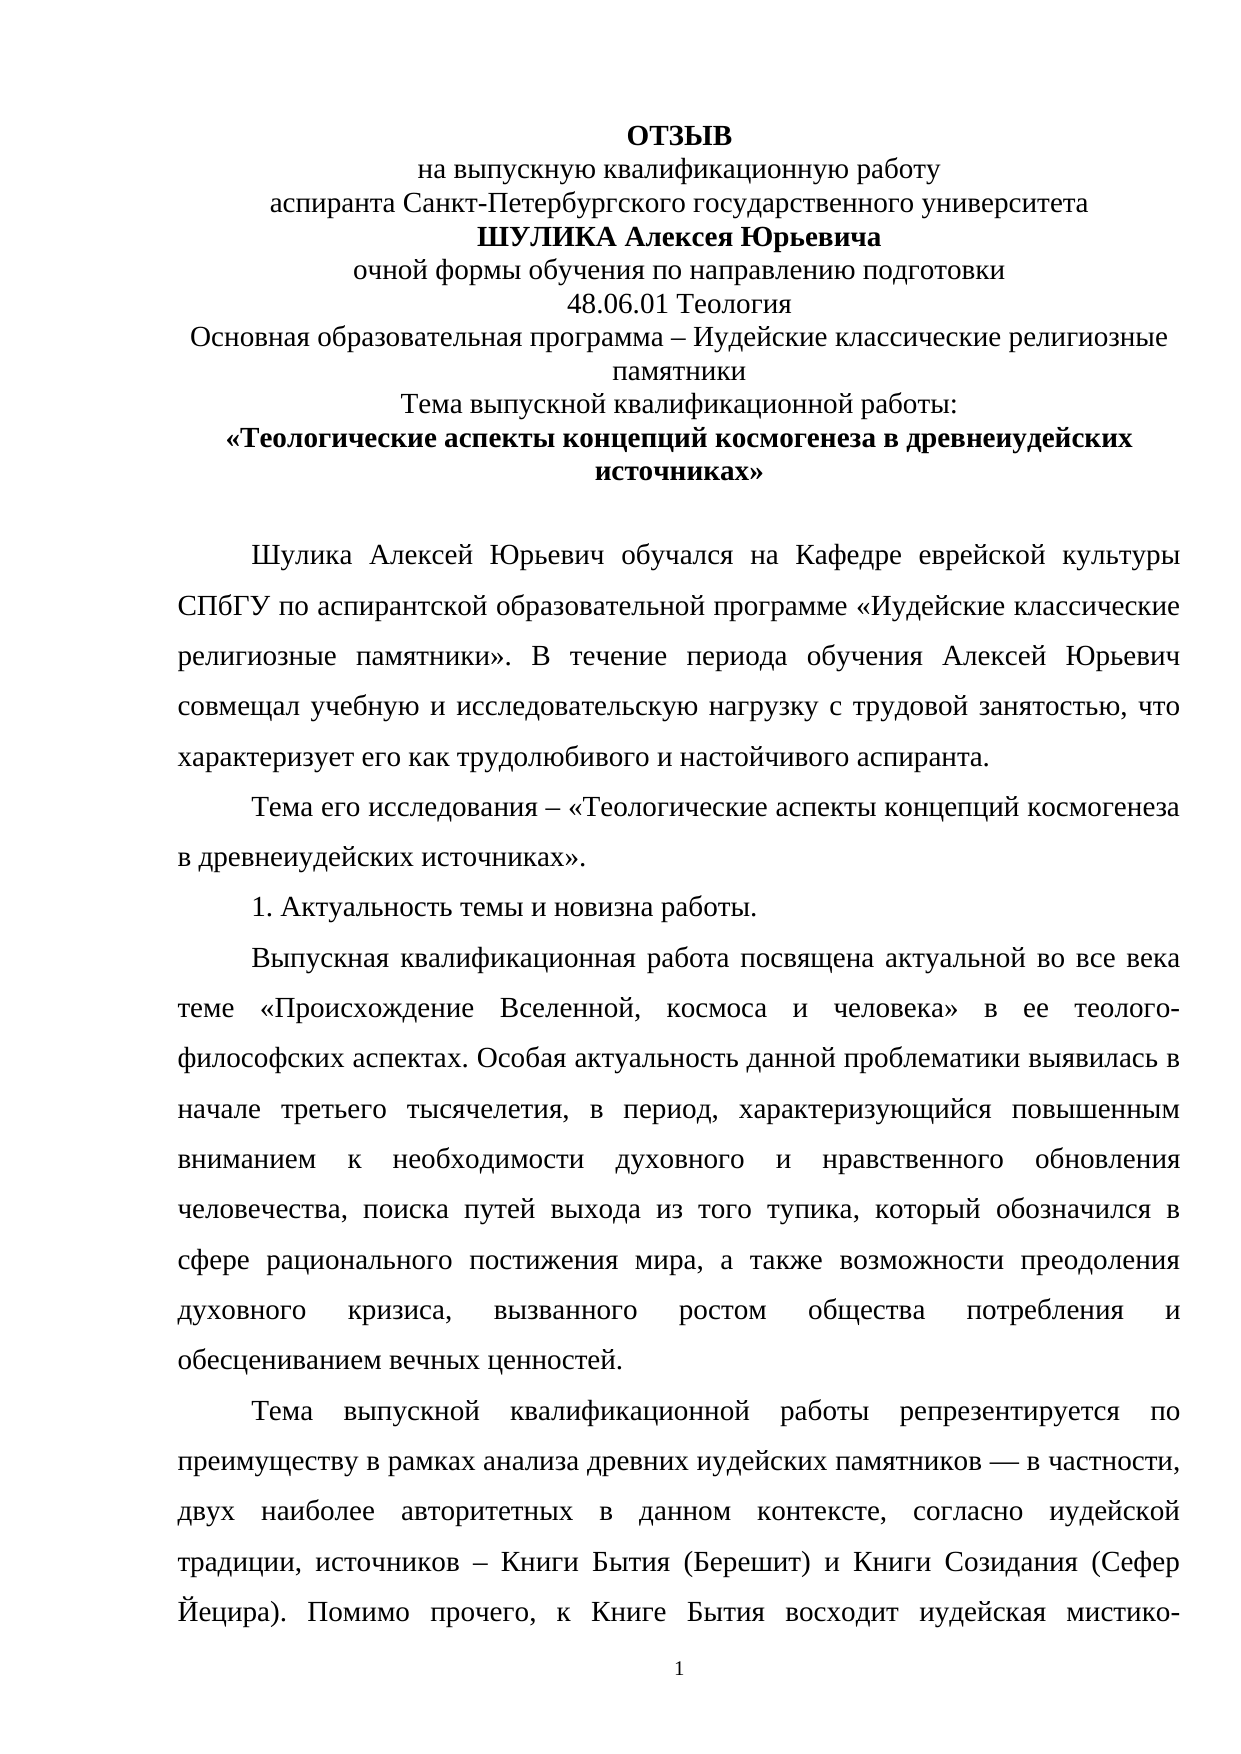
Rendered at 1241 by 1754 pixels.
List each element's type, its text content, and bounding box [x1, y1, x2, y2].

text Шулика Алексей Юрьевич обучался на Кафедре еврейской культуры СПбГУ по аспирантской образовательной программе «Иудейские классические религиозные памятники». В течение периода обучения Алексей Юрьевич совмещал учебную и исследовательскую нагрузку с трудовой занятостью, что характеризует его как трудолюбивого и настойчивого аспиранта. [177, 537, 1181, 772]
text 48.06.01 Теология [177, 286, 1181, 319]
text отзыв [177, 118, 1181, 152]
text Шулика Алексея Юрьевича [177, 219, 1181, 252]
text аспиранта Санкт-Петербургского государственного университета [177, 185, 1181, 219]
text 1. Актуальность темы и новизна работы. [177, 889, 1181, 923]
text Выпускная квалификационная работа посвящена актуальной во все века теме «Происхождение Вселенной, космоса и человека» в ее теолого-философских аспектах. Особая актуальность данной проблематики выявилась в начале третьего тысячелетия, в период, характеризующийся повышенным вниманием к необходимости духовного и нравственного обновления человечества, поиска путей выхода из того тупика, который обозначился в сфере рационального постижения мира, а также возможности преодоления духовного кризиса, вызванного ростом общества потребления и обесцениванием вечных ценностей. [177, 940, 1181, 1376]
text очной формы обучения по направлению подготовки [177, 252, 1181, 286]
text Тема его исследования – «Теологические аспекты концепций космогенеза в древнеиудейских источниках». [177, 789, 1181, 873]
text на выпускную квалификационную работу [177, 152, 1181, 185]
text Тема выпускной квалификационной работы: [177, 386, 1181, 420]
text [177, 1393, 1181, 1627]
text «Теологические аспекты концепций космогенеза в древнеиудейских источниках» [177, 420, 1181, 487]
text Основная образовательная программа – Иудейские классические религиозные памятники [177, 319, 1181, 386]
